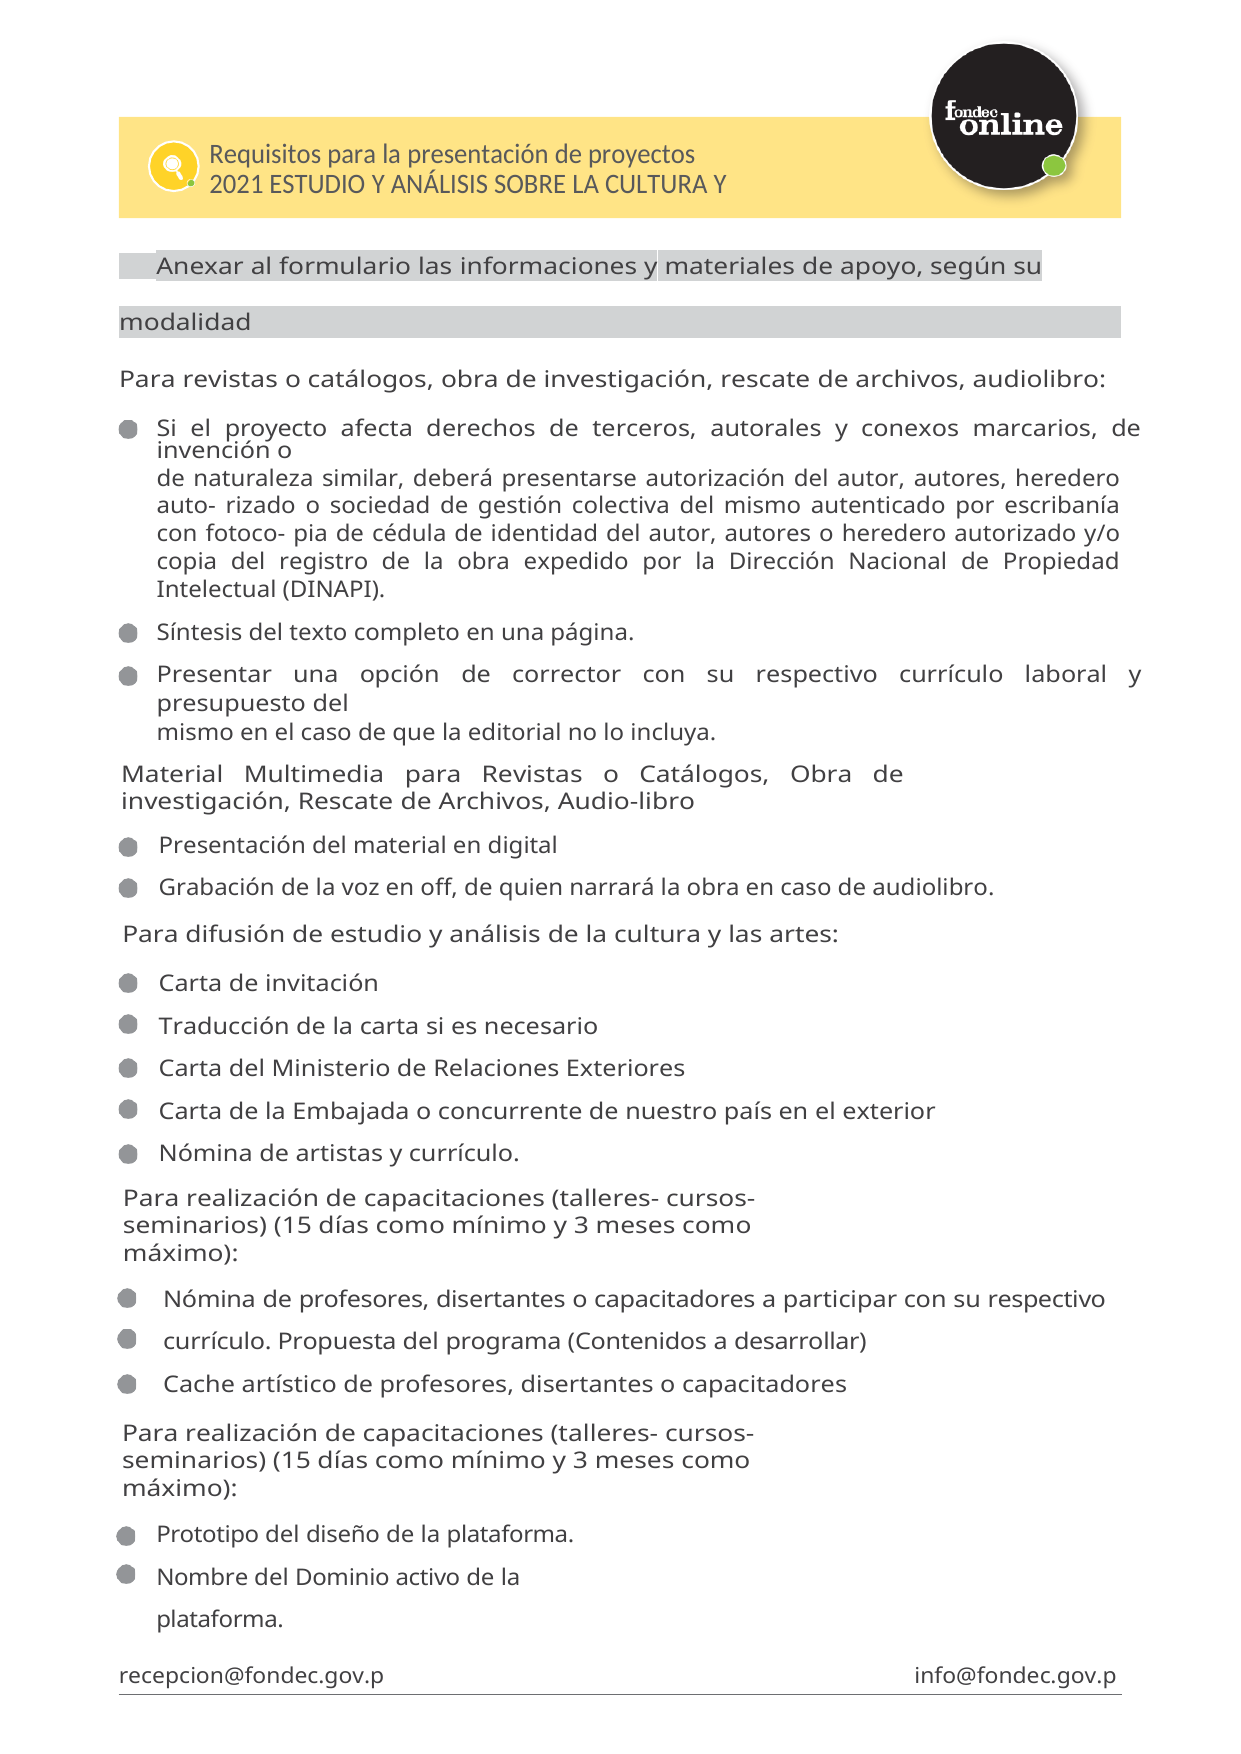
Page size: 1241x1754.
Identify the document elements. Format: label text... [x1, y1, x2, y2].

picture [118, 623, 138, 643]
text Cache artístico de profesores, disertantes o capacitadores [163, 1368, 1142, 1398]
picture [116, 1564, 136, 1584]
picture [118, 1014, 138, 1034]
picture [117, 1329, 137, 1349]
picture [118, 837, 138, 857]
picture [116, 1526, 136, 1546]
text Carta de la Embajada o concurrente de nuestro país en el exterior [158, 1095, 1142, 1126]
picture [118, 666, 138, 686]
picture [118, 1144, 138, 1164]
text Para realización de capacitaciones (talleres- cursos- seminarios) (15 días como mínimo y 3 meses como máximo): [122, 1419, 858, 1503]
text Para realización de capacitaciones (talleres- cursos- seminarios) (15 días como mínimo y 3 meses como máximo): [123, 1184, 859, 1268]
text Anexar al formulario las informaciones y materiales de apoyo, según su modalidad Para revistas o catálogos, obra de investigación, rescate de archivos, audiolibro: [118, 250, 1121, 394]
picture [117, 1288, 137, 1308]
text Presentar una opción de corrector con su respectivo currículo laboral y presupuesto del [156, 659, 1142, 717]
text Material Multimedia para Revistas o Catálogos, Obra de investigación, Rescate de Archivos, Audio-libro [121, 760, 904, 816]
text Nómina de profesores, disertantes o capacitadores a participar con su respectivo currículo. Propuesta del programa (Contenidos a desarrollar) [163, 1283, 1142, 1357]
picture [917, 29, 1102, 214]
picture [118, 973, 138, 993]
text Para difusión de estudio y análisis de la cultura y las artes: [122, 918, 1142, 949]
text Presentación del material en digital [158, 829, 1142, 860]
picture [118, 1058, 138, 1078]
text mismo en el caso de que la editorial no lo incluya. [156, 717, 1142, 746]
text Traducción de la carta si es necesario [158, 1010, 1142, 1041]
text Nómina de artistas y currículo. [158, 1137, 1142, 1168]
text Síntesis del texto completo en una página. [156, 616, 1142, 648]
text Prototipo del diseño de la plataforma. Nombre del Dominio activo de la plataforma. [156, 1518, 631, 1634]
text de naturaleza similar, deberá presentarse autorización del autor, autores, heredero auto- rizado o sociedad de gestión colectiva del mismo autenticado por escribanía con fotoco- pia de cédula de identidad del autor, autores o heredero autorizado y/o copia del registro de la obra expedido por la Dirección Nacional de Propiedad Intelectual (DINAPI). [156, 464, 1121, 604]
picture [118, 420, 138, 439]
picture [118, 878, 138, 898]
text Grabación de la voz en off, de quien narrará la obra en caso de audiolibro. [158, 871, 1142, 902]
picture [163, 155, 183, 180]
picture [118, 1099, 138, 1119]
text Carta de invitación [158, 967, 1142, 999]
text Si el proyecto afecta derechos de terceros, autorales y conexos marcarios, de invención o [156, 419, 1142, 463]
picture [117, 1374, 137, 1394]
text Carta del Ministerio de Relaciones Exteriores [158, 1052, 1142, 1083]
